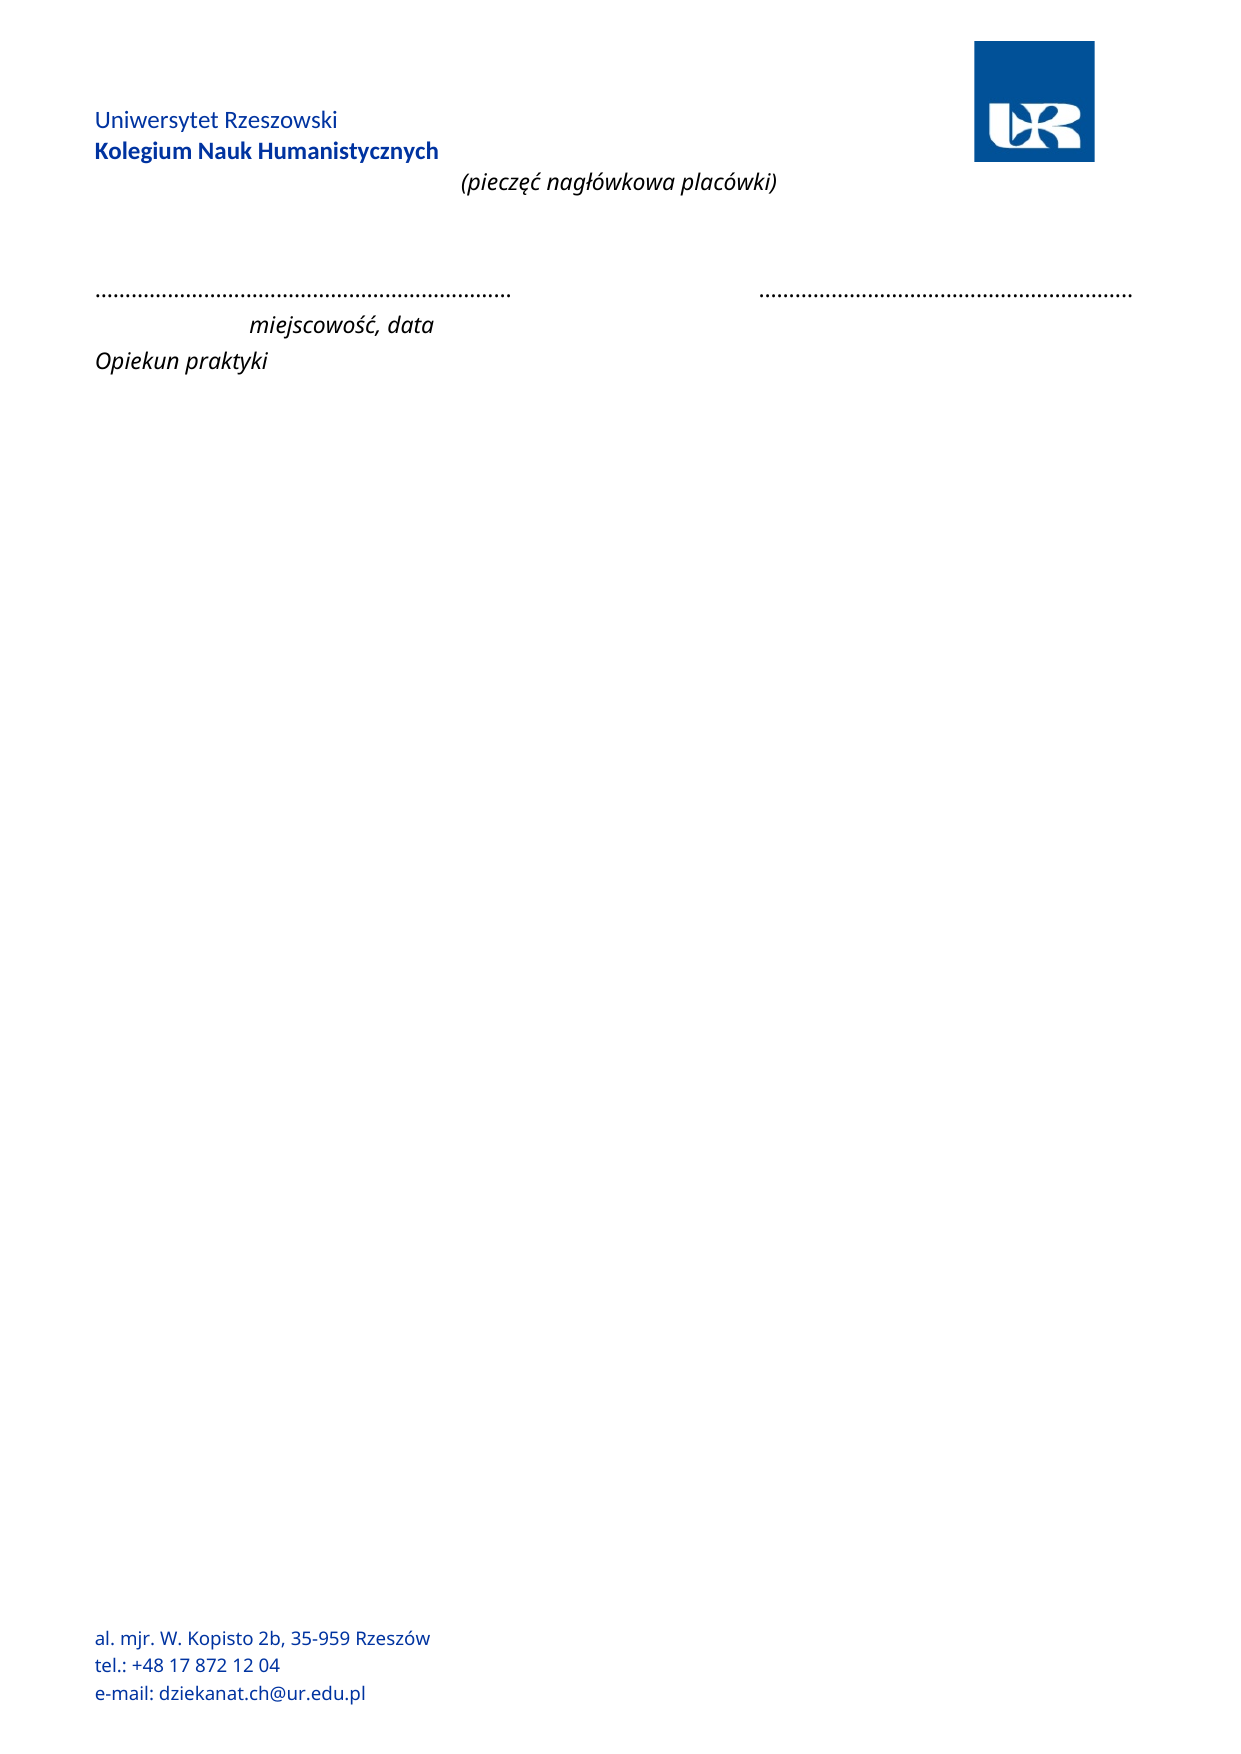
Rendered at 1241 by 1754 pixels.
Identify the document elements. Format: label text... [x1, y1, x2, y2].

text (pieczęć nagłówkowa placówki) [94, 165, 1146, 197]
picture [974, 41, 1095, 162]
text miejscowość, data Opiekun praktyki [94, 309, 1146, 376]
text …………………………………………………………… …………………………………………………….. [94, 273, 1146, 304]
